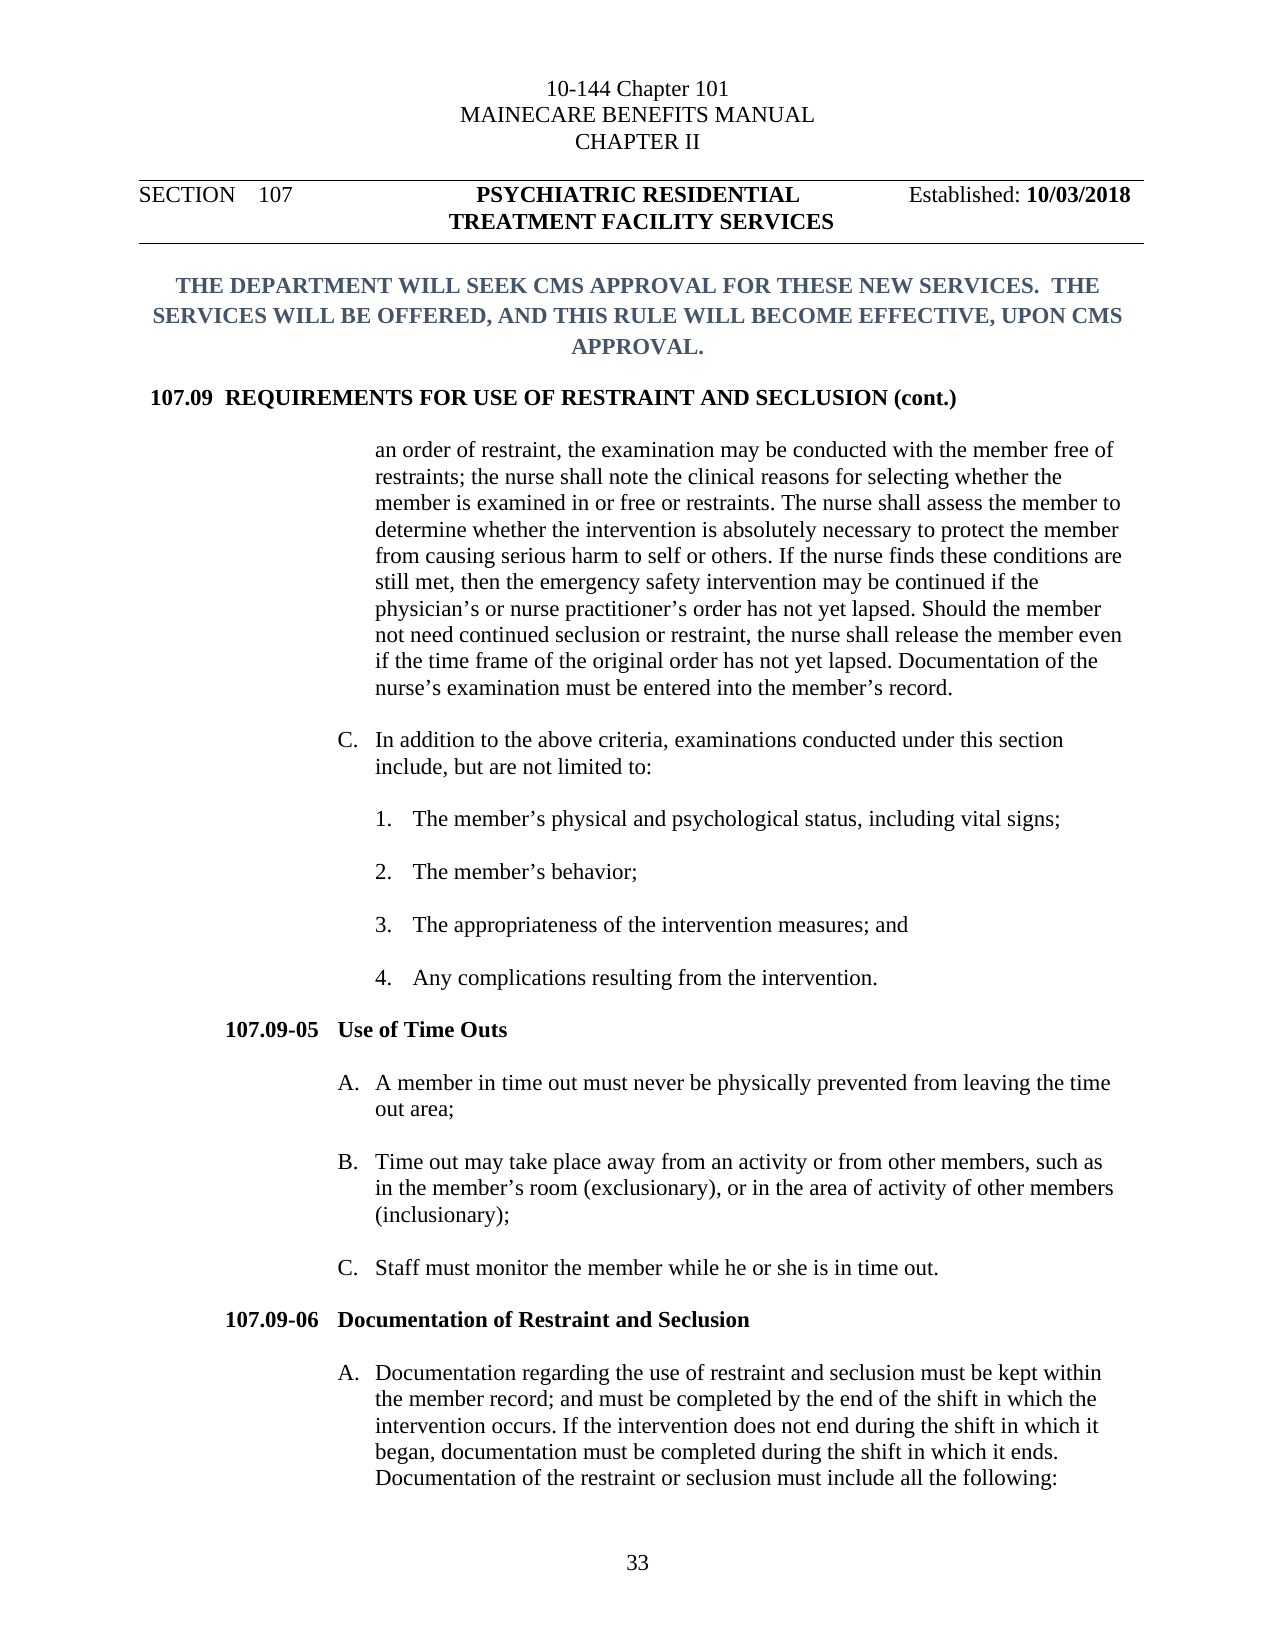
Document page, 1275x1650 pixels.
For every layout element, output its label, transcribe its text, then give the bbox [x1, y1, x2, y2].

list an order of restraint, the examination may be conducted with the member free of restraints; the nurse shall note the clinical reasons for selecting whether the member is examined in or free or restraints. The nurse shall assess the member to determine whether the intervention is absolutely necessary to protect the member from causing serious harm to self or others. If the nurse finds these conditions are still met, then the emergency safety intervention may be continued if the physician’s or nurse practitioner’s order has not yet lapsed. Should the member not need continued seclusion or restraint, the nurse shall release the member even if the time frame of the original order has not yet lapsed. Documentation of the nurse’s examination must be entered into the member’s record. [375, 437, 1125, 700]
text 107.09-06 Documentation of Restraint and Seclusion [225, 1306, 1125, 1333]
list Staff must monitor the member while he or she is in time out. [337, 1253, 1125, 1280]
list In addition to the above criteria, examinations conducted under this section include, but are not limited to: [337, 726, 1125, 779]
list Any complications resulting from the intervention. [375, 964, 1125, 990]
list Time out may take place away from an activity or from other members, such as in the member’s room (exclusionary), or in the area of activity of other members (inclusionary); [337, 1148, 1125, 1227]
list A member in time out must never be physically prevented from leaving the time out area; [337, 1069, 1125, 1122]
text 107.09 REQUIREMENTS FOR USE OF RESTRAINT AND SECLUSION (cont.) [150, 384, 1084, 410]
list Documentation regarding the use of restraint and seclusion must be kept within the member record; and must be completed by the end of the shift in which the intervention occurs. If the intervention does not end during the shift in which it began, documentation must be completed during the shift in which it ends. Documentation of the restraint or seclusion must include all the following: [337, 1359, 1125, 1491]
list The member’s behavior; [375, 858, 1125, 884]
list The appropriateness of the intervention measures; and [375, 911, 1125, 937]
text 107.09-05 Use of Time Outs [225, 1016, 1125, 1043]
list The member’s physical and psychological status, including vital signs; [375, 806, 1125, 832]
